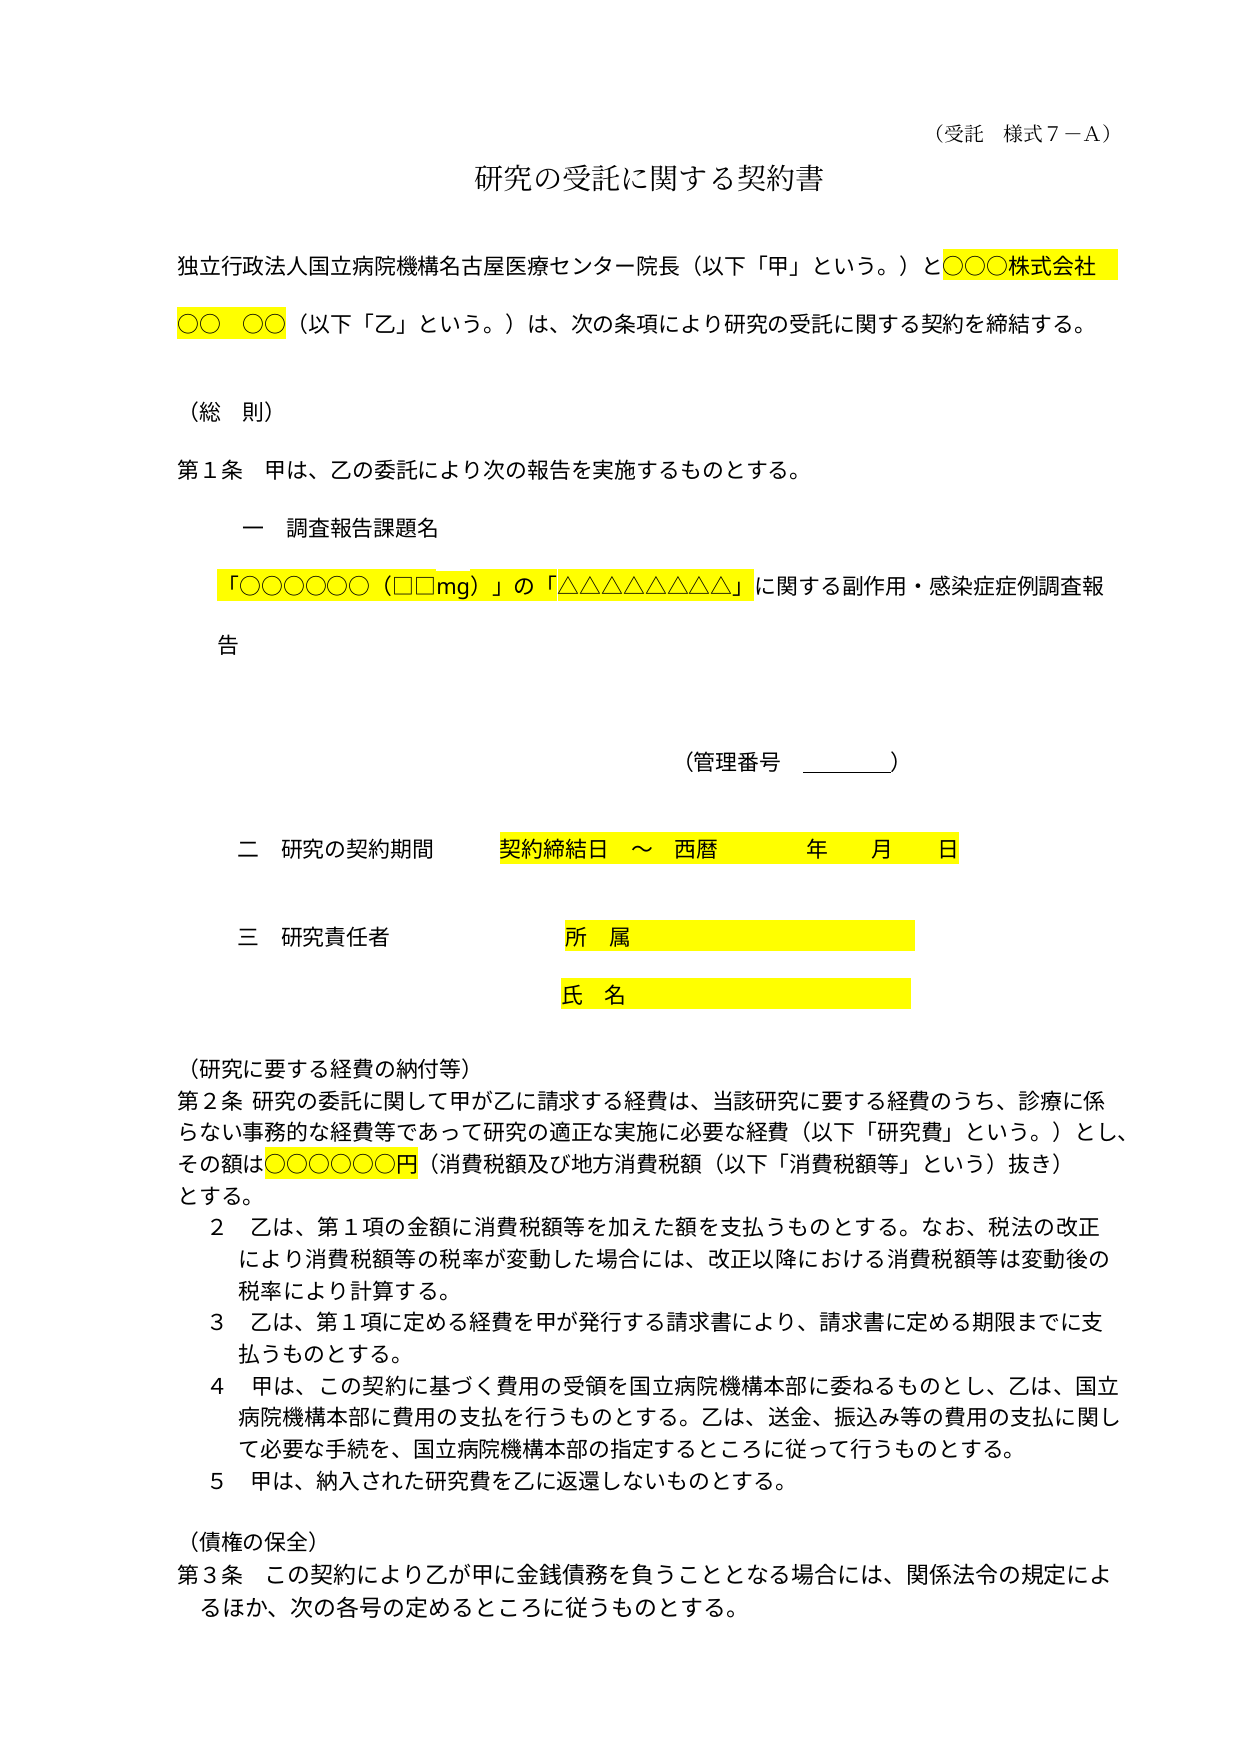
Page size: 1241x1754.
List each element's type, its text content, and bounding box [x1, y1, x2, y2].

text ２ 乙は、第１項の金額に消費税額等を加えた額を支払うものとする。なお、税法の改正により消費税額等の税率が変動した場合には、改正以降における消費税額等は変動後の税率により計算する。 [207, 1210, 1122, 1305]
subtitle 研究の受託に関する契約書 [177, 148, 1122, 206]
text （受託 様式７－Ａ） [177, 119, 1122, 148]
text 三 研究責任者 所 属 [237, 906, 1122, 964]
text ５ 甲は、納入された研究費を乙に返還しないものとする。 [207, 1464, 1122, 1495]
text ３ 乙は、第１項に定める経費を甲が発行する請求書により、請求書に定める期限までに支払うものとする。 [207, 1305, 1122, 1369]
text 独立行政法人国立病院機構名古屋医療センター院長（以下「甲」という。）と○○○株式会社 ○○ ○○（以下「乙」という。）は、次の条項により研究の受託に関する契約を締結する。 [177, 235, 1122, 352]
text （債権の保全） [177, 1525, 1122, 1557]
text 第３条 この契約により乙が甲に金銭債務を負うこととなる場合には、関係法令の規定によるほか、次の各号の定めるところに従うものとする。 [177, 1557, 1122, 1623]
text 第１条 甲は、乙の委託により次の報告を実施するものとする。 [177, 439, 1122, 498]
text （研究に要する経費の納付等） [177, 1052, 1122, 1084]
text （管理番号 ） [197, 731, 1122, 789]
text ４ 甲は、この契約に基づく費用の受領を国立病院機構本部に委ねるものとし、乙は、国立病院機構本部に費用の支払を行うものとする。乙は、送金、振込み等の費用の支払に関して必要な手続を、国立病院機構本部の指定するところに従って行うものとする。 [207, 1369, 1122, 1464]
text 一 調査報告課題名 [177, 498, 1122, 556]
text 二 研究の契約期間 契約締結日 ～ 西暦 年 月 日 [237, 819, 1122, 877]
text 「○○○○○○（□□mg）」の「△△△△△△△△」に関する副作用・感染症症例調査報告 [217, 556, 1122, 673]
text 第２条 研究の委託に関して甲が乙に請求する経費は、当該研究に要する経費のうち、診療に係らない事務的な経費等であって研究の適正な実施に必要な経費（以下「研究費」という。）とし、その額は○○○○○○円（消費税額及び地方消費税額（以下「消費税額等」という）抜き） [177, 1084, 1122, 1179]
text とする。 [177, 1179, 1122, 1210]
text 氏 名 [237, 964, 1122, 1023]
text （総 則） [177, 381, 1122, 439]
